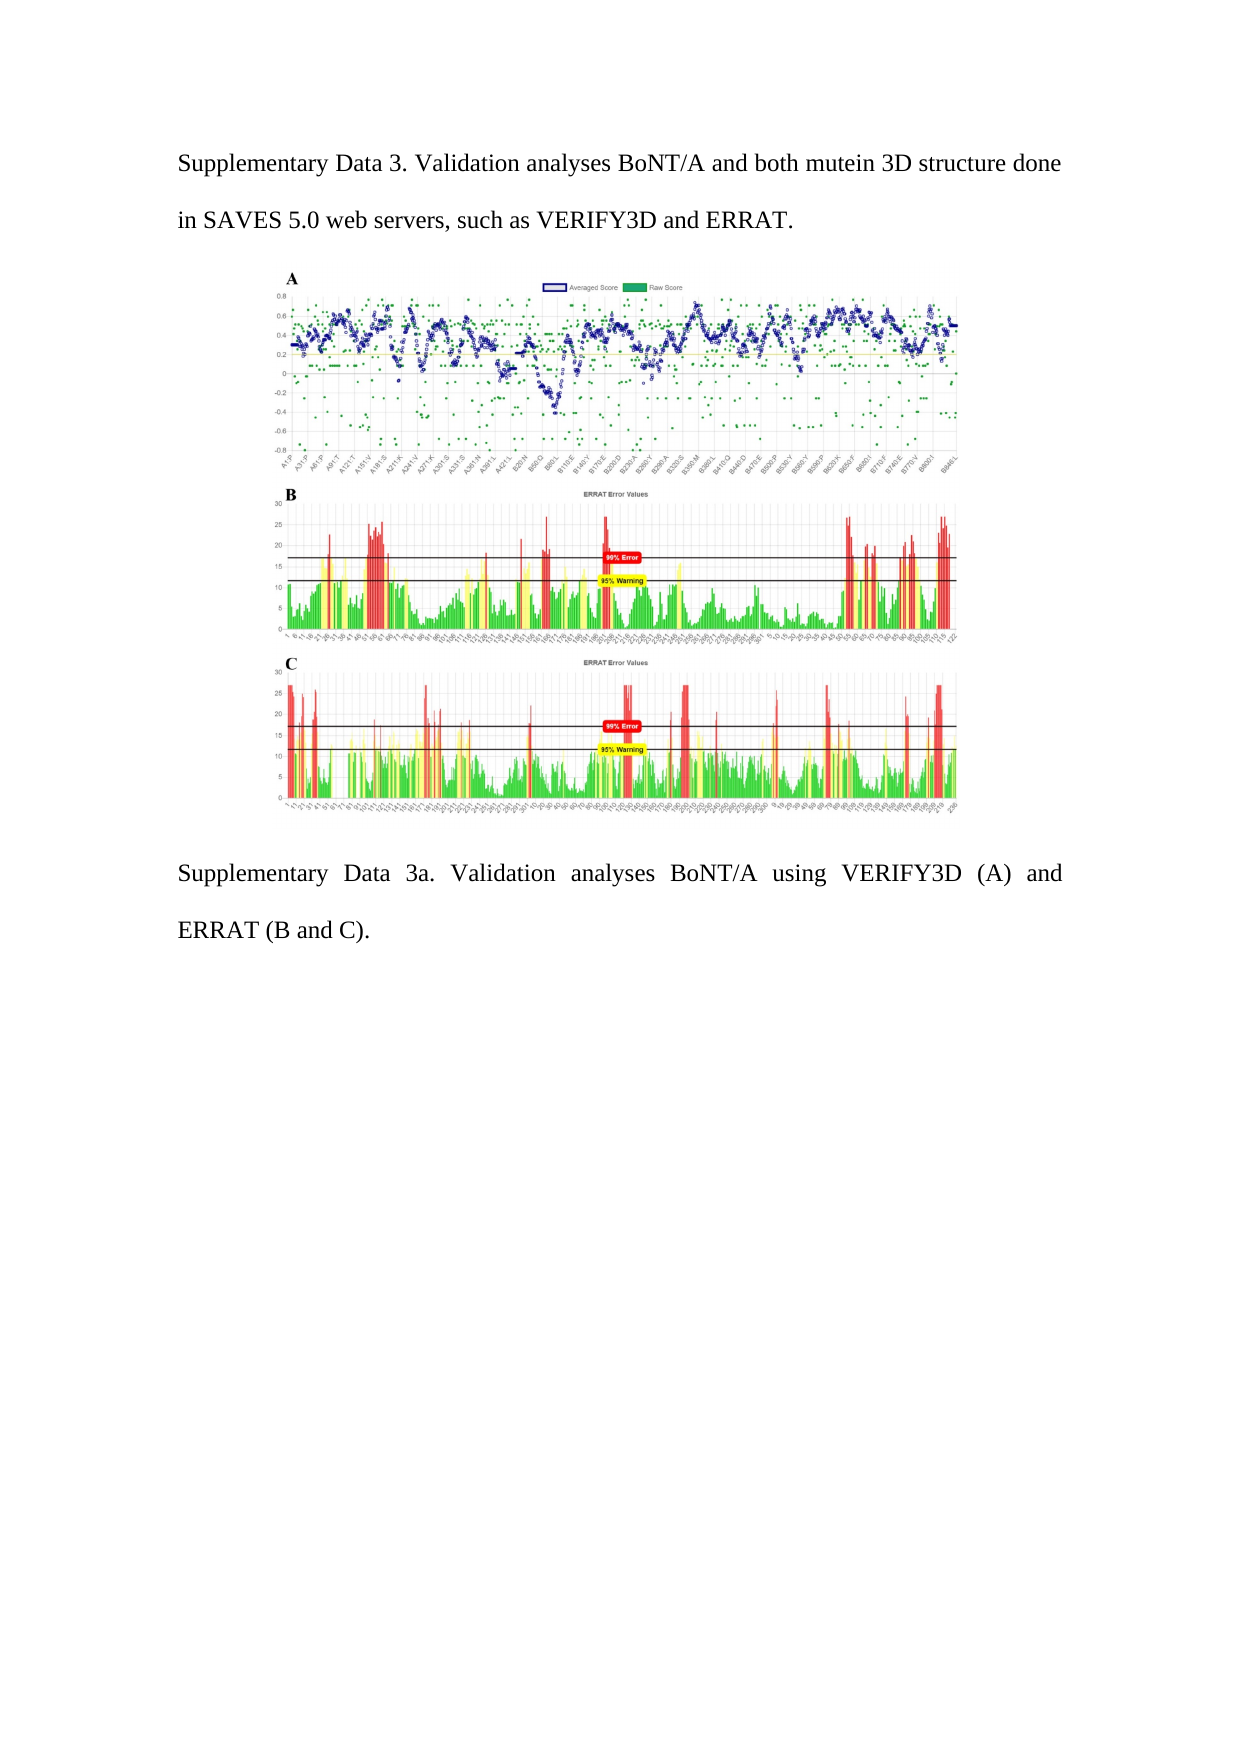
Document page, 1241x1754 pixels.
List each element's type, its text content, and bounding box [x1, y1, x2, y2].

text Supplementary Data 3a. Validation analyses BoNT/A using VERIFY3D (A) and ERRAT (B and C). [177, 858, 1063, 944]
text Supplementary Data 3. Validation analyses BoNT/A and both mutein 3D structure done in SAVES 5.0 web servers, such as VERIFY3D and ERRAT. [177, 148, 1063, 234]
picture [271, 262, 960, 829]
